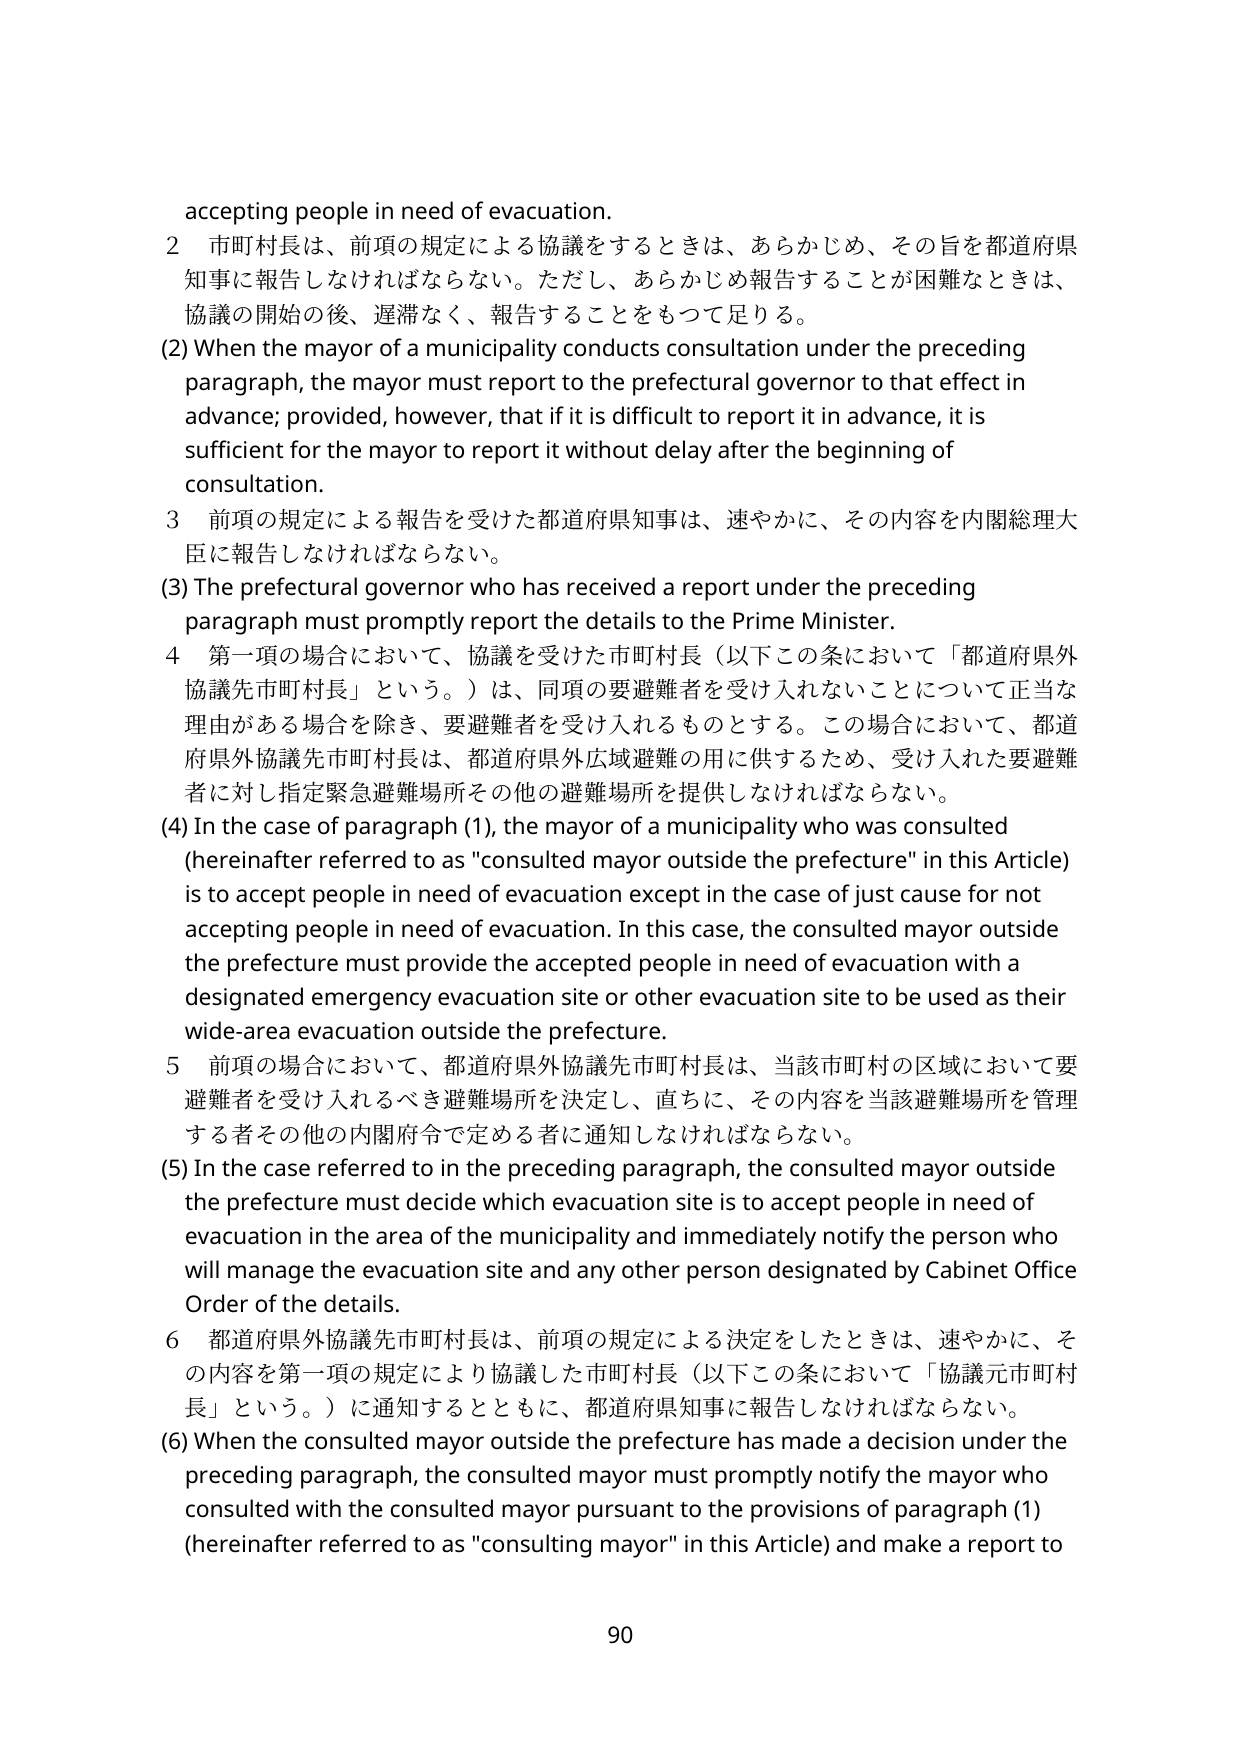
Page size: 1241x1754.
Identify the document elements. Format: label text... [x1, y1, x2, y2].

text ５ 前項の場合において、都道府県外協議先市町村長は、当該市町村の区域において要避難者を受け入れるべき避難場所を決定し、直ちに、その内容を当該避難場所を管理する者その他の内閣府令で定める者に通知しなければならない。 [161, 1048, 1079, 1150]
text ２ 市町村長は、前項の規定による協議をするときは、あらかじめ、その旨を都道府県知事に報告しなければならない。ただし、あらかじめ報告することが困難なときは、協議の開始の後、遅滞なく、報告することをもつて足りる。 [161, 228, 1079, 330]
text (2) When the mayor of a municipality conducts consultation under the preceding paragraph, the mayor must report to the prefectural governor to that effect in advance; provided, however, that if it is difficult to report it in advance, it is sufficient for the mayor to report it without delay after the beginning of consultation. [161, 330, 1079, 501]
text ６ 都道府県外協議先市町村長は、前項の規定による決定をしたときは、速やかに、その内容を第一項の規定により協議した市町村長（以下この条において「協議元市町村長」という。）に通知するとともに、都道府県知事に報告しなければならない。 [161, 1321, 1079, 1424]
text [161, 194, 1079, 228]
text ４ 第一項の場合において、協議を受けた市町村長（以下この条において「都道府県外協議先市町村長」という。）は、同項の要避難者を受け入れないことについて正当な理由がある場合を除き、要避難者を受け入れるものとする。この場合において、都道府県外協議先市町村長は、都道府県外広域避難の用に供するため、受け入れた要避難者に対し指定緊急避難場所その他の避難場所を提供しなければならない。 [161, 638, 1079, 809]
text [161, 1424, 1079, 1560]
text (4) In the case of paragraph (1), the mayor of a municipality who was consulted (hereinafter referred to as "consulted mayor outside the prefecture" in this Article) is to accept people in need of evacuation except in the case of just cause for not accepting people in need of evacuation. In this case, the consulted mayor outside the prefecture must provide the accepted people in need of evacuation with a designated emergency evacuation site or other evacuation site to be used as their wide-area evacuation outside the prefecture. [161, 809, 1079, 1048]
text (3) The prefectural governor who has received a report under the preceding paragraph must promptly report the details to the Prime Minister. [161, 569, 1079, 638]
text ３ 前項の規定による報告を受けた都道府県知事は、速やかに、その内容を内閣総理大臣に報告しなければならない。 [161, 501, 1079, 569]
text (5) In the case referred to in the preceding paragraph, the consulted mayor outside the prefecture must decide which evacuation site is to accept people in need of evacuation in the area of the municipality and immediately notify the person who will manage the evacuation site and any other person designated by Cabinet Office Order of the details. [161, 1150, 1079, 1321]
